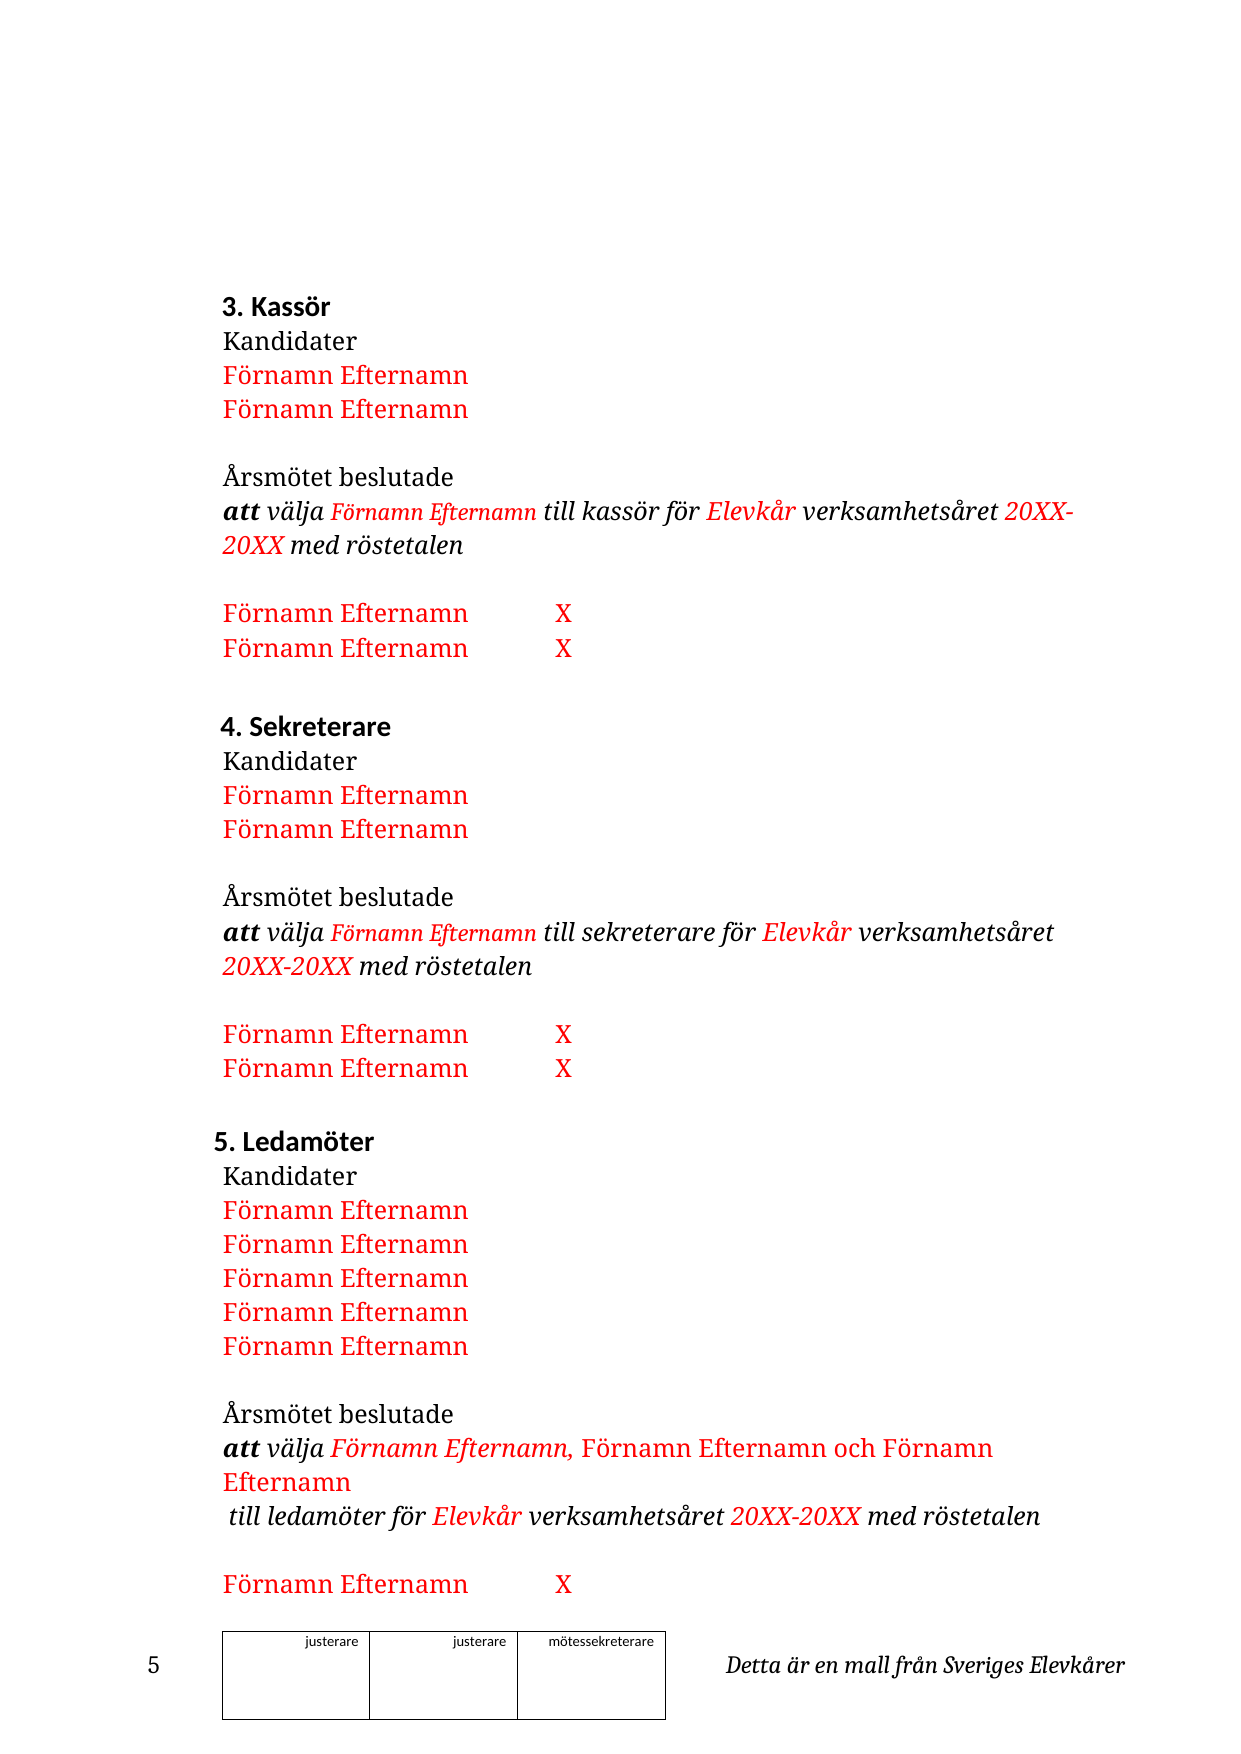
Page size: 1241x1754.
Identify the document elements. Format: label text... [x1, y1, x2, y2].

text Kandidater [223, 324, 1093, 358]
subtitle Kassör [221, 288, 1093, 324]
text Förnamn Efternamn X [223, 1567, 1093, 1601]
text Förnamn Efternamn [223, 358, 1093, 392]
text Förnamn Efternamn [223, 1261, 1093, 1294]
text Förnamn Efternamn X [223, 630, 1093, 664]
text Årsmötet beslutade att välja Förnamn Efternamn, Förnamn Efternamn och Förnamn Efternamn [223, 1397, 1093, 1499]
text Förnamn Efternamn [223, 1329, 1093, 1363]
list Årsmötet beslutade att välja Förnamn Efternamn till kassör för Elevkår verksamhetsåret 20XX-20XX med röstetalen [223, 460, 1093, 562]
text Kandidater Förnamn Efternamn [223, 1158, 1093, 1226]
subtitle 4. Sekreterare [148, 708, 1093, 744]
text Förnamn Efternamn [223, 392, 1093, 426]
text Förnamn Efternamn [148, 1294, 1093, 1329]
list Årsmötet beslutade att välja Förnamn Efternamn till sekreterare för Elevkår verksamhetsåret 20XX-20XX med röstetalen [223, 880, 1093, 982]
text Förnamn Efternamn X [223, 1016, 1093, 1050]
text Förnamn Efternamn X [223, 1050, 1093, 1084]
text Förnamn Efternamn [223, 1226, 1093, 1261]
text Förnamn Efternamn X [223, 596, 1093, 630]
subtitle 5. Ledamöter [148, 1123, 1093, 1158]
list till ledamöter för Elevkår verksamhetsåret 20XX-20XX med röstetalen [223, 1499, 1093, 1533]
text Förnamn Efternamn [223, 812, 1093, 846]
text Förnamn Efternamn [223, 778, 1093, 812]
text Kandidater [223, 744, 1093, 778]
